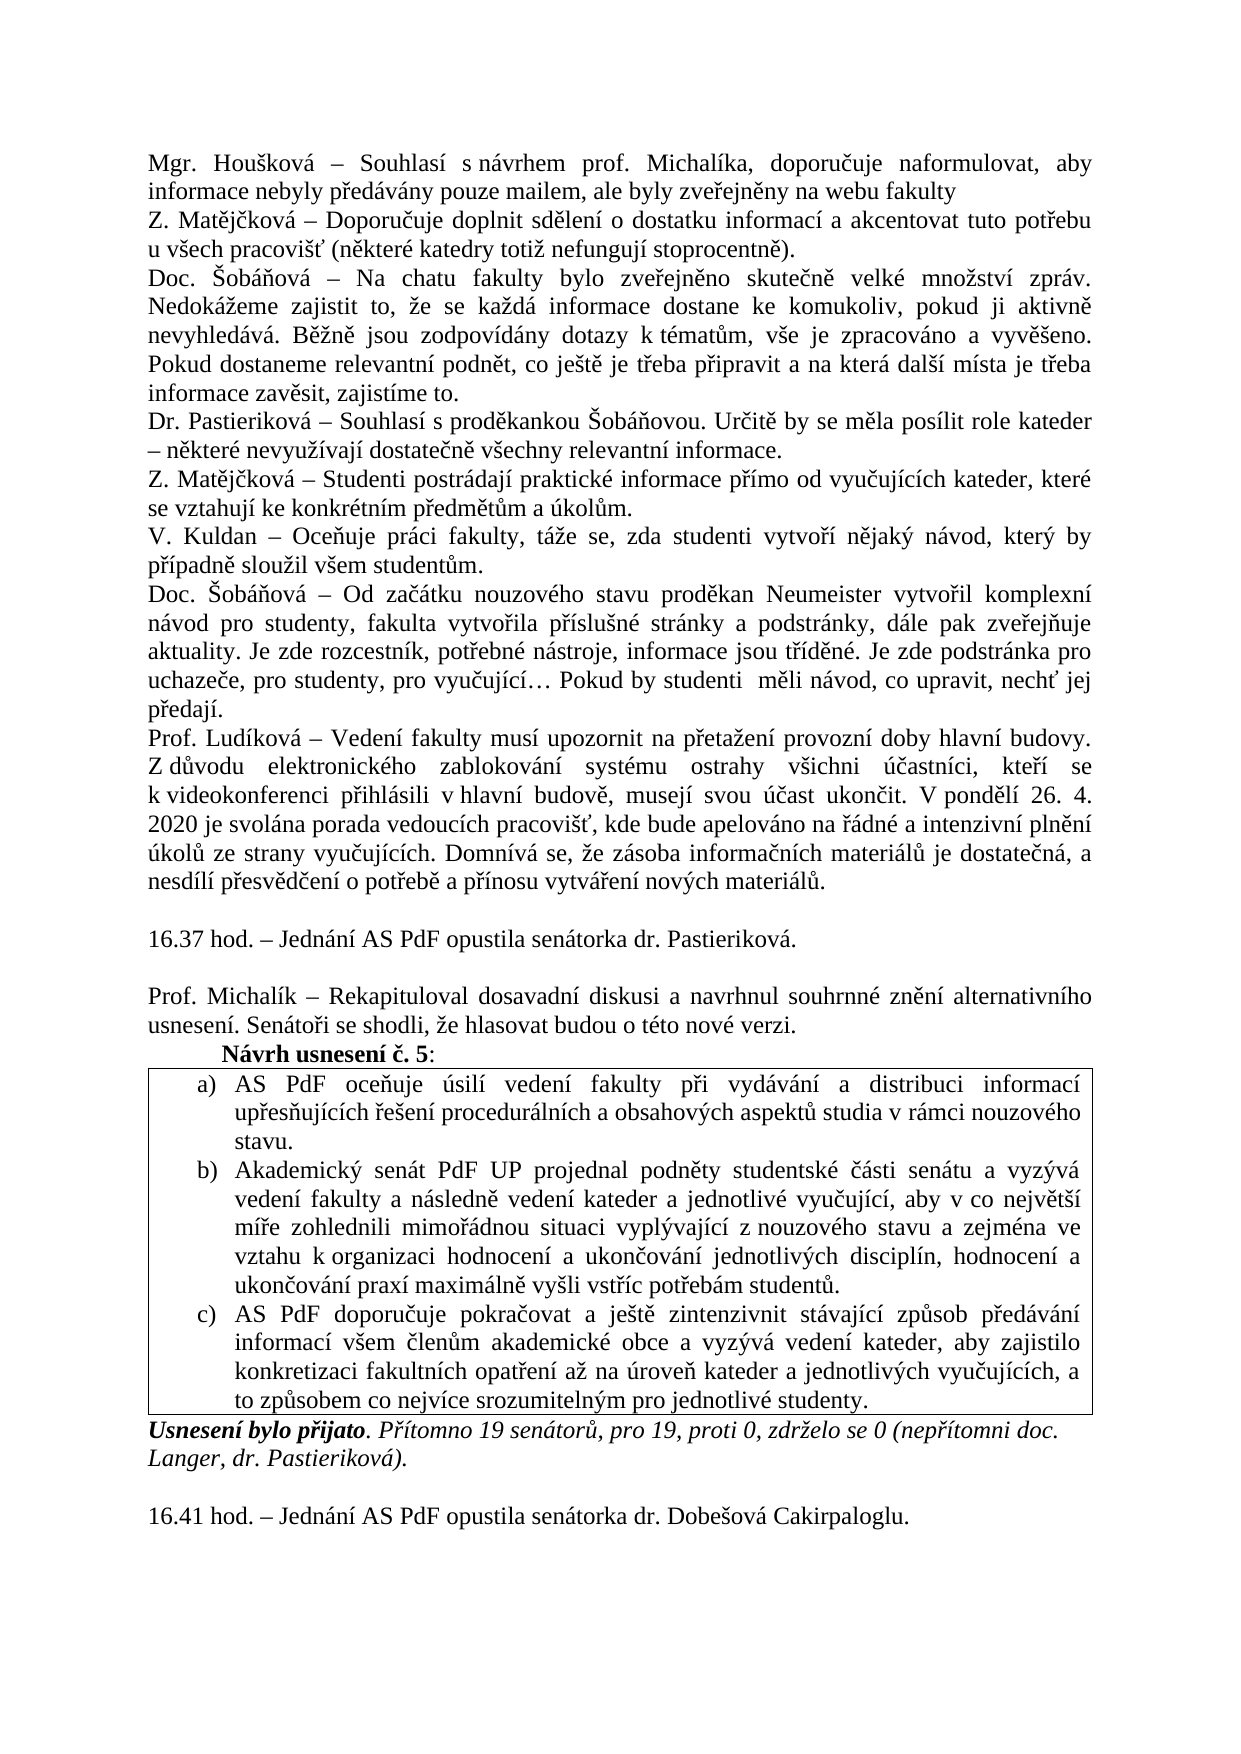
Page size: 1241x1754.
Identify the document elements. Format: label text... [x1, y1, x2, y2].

text Doc. Šobáňová – Od začátku nouzového stavu proděkan Neumeister vytvořil komplexní návod pro studenty, fakulta vytvořila příslušné stránky a podstránky, dále pak zveřejňuje aktuality. Je zde rozcestník, potřebné nástroje, informace jsou tříděné. Je zde podstránka pro uchazeče, pro studenty, pro vyučující… Pokud by studenti měli návod, co upravit, nechť jej předají. [148, 579, 1093, 723]
text Prof. Michalík – Rekapituloval dosavadní diskusi a navrhnul souhrnné znění alternativního usnesení. Senátoři se shodli, že hlasovat budou o této nové verzi. [148, 981, 1093, 1039]
text Usnesení bylo přijato. Přítomno 19 senátorů, pro 19, proti 0, zdrželo se 0 (nepřítomni doc. Langer, dr. Pastieriková). [148, 1415, 1093, 1472]
text Z. Matějčková – Doporučuje doplnit sdělení o dostatku informací a akcentovat tuto potřebu u všech pracovišť (některé katedry totiž nefungují stoprocentně). [148, 205, 1093, 263]
text 16.37 hod. – Jednání AS PdF opustila senátorka dr. Pastieriková. [148, 924, 1093, 953]
table_header AS PdF oceňuje úsilí vedení fakulty při vydávání a distribuci informací upřesňujících řešení procedurálních a obsahových aspektů studia v rámci nouzového stavu. Akademický senát PdF UP projednal podněty studentské části senátu a vyzývá vedení fakulty a následně vedení kateder a jednotlivé vyučující, aby v co největší míře zohlednili mimořádnou situaci vyplývající z nouzového stavu a zejména ve vztahu k organizaci hodnocení a ukončování jednotlivých disciplín, hodnocení a ukončování praxí maximálně vyšli vstříc potřebám studentů. AS PdF doporučuje pokračovat a ještě zintenzivnit stávající způsob předávání informací všem členům akademické obce a vyzývá vedení kateder, aby zajistilo konkretizaci fakultních opatření až na úroveň kateder a jednotlivých vyučujících, a to způsobem co nejvíce srozumitelným pro jednotlivé studenty. [149, 1069, 1092, 1414]
text Z. Matějčková – Studenti postrádají praktické informace přímo od vyučujících kateder, které se vztahují ke konkrétním předmětům a úkolům. [148, 464, 1093, 521]
text Prof. Ludíková – Vedení fakulty musí upozornit na přetažení provozní doby hlavní budovy. Z důvodu elektronického zablokování systému ostrahy všichni účastníci, kteří se k videokonferenci přihlásili v hlavní budově, musejí svou účast ukončit. V pondělí 26. 4. 2020 je svolána porada vedoucích pracovišť, kde bude apelováno na řádné a intenzivní plnění úkolů ze strany vyučujících. Domnívá se, že zásoba informačních materiálů je dostatečná, a nesdílí přesvědčení o potřebě a přínosu vytváření nových materiálů. [148, 723, 1093, 895]
text 16.41 hod. – Jednání AS PdF opustila senátorka dr. Dobešová Cakirpaloglu. [148, 1501, 1093, 1530]
text Dr. Pastieriková – Souhlasí s proděkankou Šobáňovou. Určitě by se měla posílit role kateder – některé nevyužívají dostatečně všechny relevantní informace. [148, 406, 1093, 464]
text Návrh usnesení č. 5: [148, 1039, 1093, 1068]
text V. Kuldan – Oceňuje práci fakulty, táže se, zda studenti vytvoří nějaký návod, který by případně sloužil všem studentům. [148, 521, 1093, 579]
text Mgr. Houšková – Souhlasí s návrhem prof. Michalíka, doporučuje naformulovat, aby informace nebyly předávány pouze mailem, ale byly zveřejněny na webu fakulty [148, 148, 1093, 205]
text Doc. Šobáňová – Na chatu fakulty bylo zveřejněno skutečně velké množství zpráv. Nedokážeme zajistit to, že se každá informace dostane ke komukoliv, pokud ji aktivně nevyhledává. Běžně jsou zodpovídány dotazy k tématům, vše je zpracováno a vyvěšeno. Pokud dostaneme relevantní podnět, co ještě je třeba připravit a na která další místa je třeba informace zavěsit, zajistíme to. [148, 263, 1093, 406]
